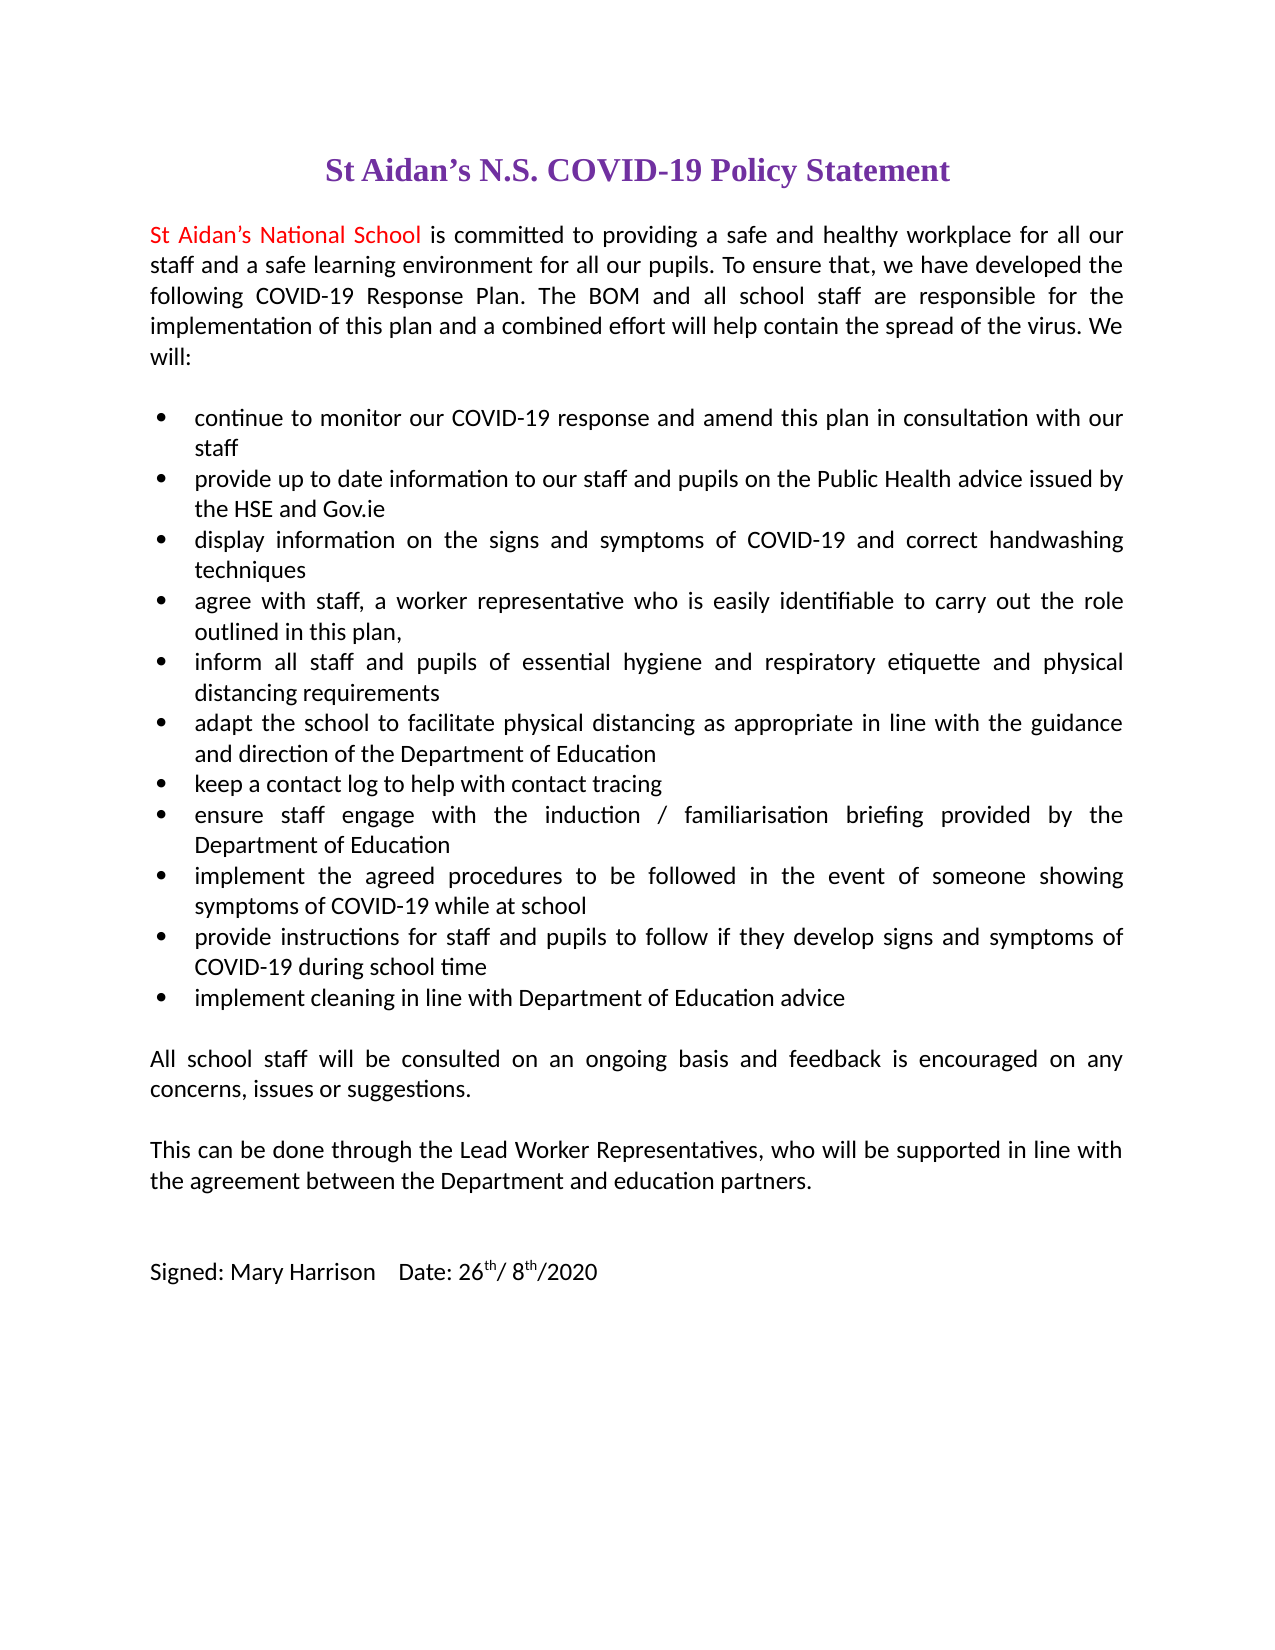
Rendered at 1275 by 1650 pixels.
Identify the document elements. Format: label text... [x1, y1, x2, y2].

list agree with staff, a worker representative who is easily identifiable to carry out the role outlined in this plan, [157, 585, 1125, 646]
list implement cleaning in line with Department of Education advice [157, 982, 1125, 1012]
list provide up to date information to our staff and pupils on the Public Health advice issued by the HSE and Gov.ie [157, 463, 1125, 524]
list keep a contact log to help with contact tracing [157, 768, 1125, 799]
text All school staff will be consulted on an ongoing basis and feedback is encouraged on any concerns, issues or suggestions. [150, 1043, 1125, 1104]
list inform all staff and pupils of essential hygiene and respiratory etiquette and physical distancing requirements [157, 646, 1125, 707]
list implement the agreed procedures to be followed in the event of someone showing symptoms of COVID-19 while at school [157, 860, 1125, 921]
list continue to monitor our COVID-19 response and amend this plan in consultation with our staff [157, 402, 1125, 463]
text St Aidan’s National School is committed to providing a safe and healthy workplace for all our staff and a safe learning environment for all our pupils. To ensure that, we have developed the following COVID-19 Response Plan. The BOM and all school staff are responsible for the implementation of this plan and a combined effort will help contain the spread of the virus. We will: [150, 219, 1125, 371]
text This can be done through the Lead Worker Representatives, who will be supported in line with the agreement between the Department and education partners. [150, 1134, 1125, 1196]
list display information on the signs and symptoms of COVID-19 and correct handwashing techniques [157, 524, 1125, 585]
list provide instructions for staff and pupils to follow if they develop signs and symptoms of COVID-19 during school time [157, 921, 1125, 982]
list adapt the school to facilitate physical distancing as appropriate in line with the guidance and direction of the Department of Education [157, 707, 1125, 768]
text St Aidan’s N.S. COVID-19 Policy Statement [150, 150, 1125, 188]
text Signed: Mary Harrison Date: 26th/ 8th/2020 [150, 1257, 1125, 1287]
list ensure staff engage with the induction / familiarisation briefing provided by the Department of Education [157, 799, 1125, 860]
